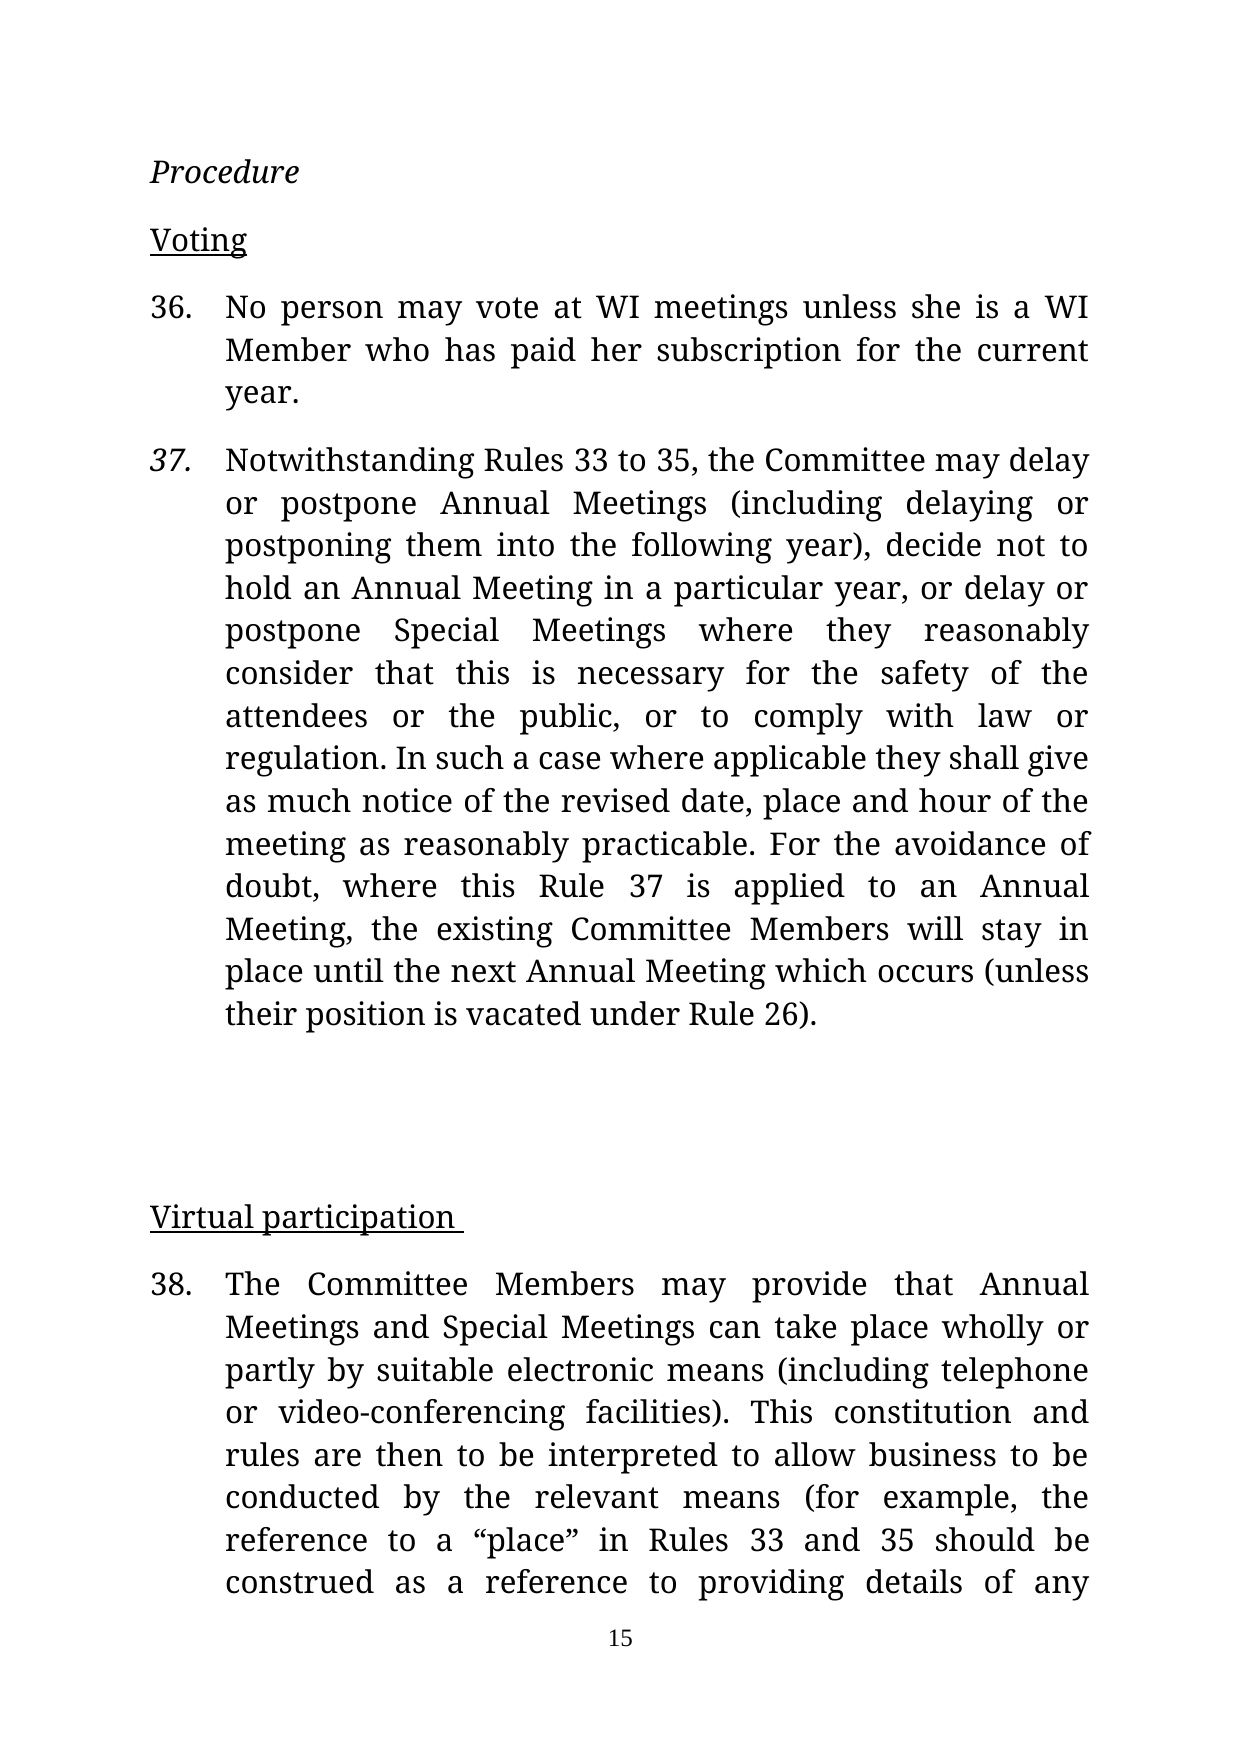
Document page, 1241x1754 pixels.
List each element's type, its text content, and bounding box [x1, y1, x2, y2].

list Voting [150, 218, 1090, 260]
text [150, 1262, 1090, 1603]
text Notwithstanding Rules 33 to 35, the Committee may delay or postpone Annual Meetings (including delaying or postponing them into the following year), decide not to hold an Annual Meeting in a particular year, or delay or postpone Special Meetings where they reasonably consider that this is necessary for the safety of the attendees or the public, or to comply with law or regulation. In such a case where applicable they shall give as much notice of the revised date, place and hour of the meeting as reasonably practicable. For the avoidance of doubt, where this Rule 37 is applied to an Annual Meeting, the existing Committee Members will stay in place until the next Annual Meeting which occurs (unless their position is vacated under Rule 26). [150, 438, 1090, 1034]
list Virtual participation [150, 1195, 1090, 1237]
list Procedure [150, 150, 1090, 193]
text No person may vote at WI meetings unless she is a WI Member who has paid her subscription for the current year. [150, 285, 1090, 413]
